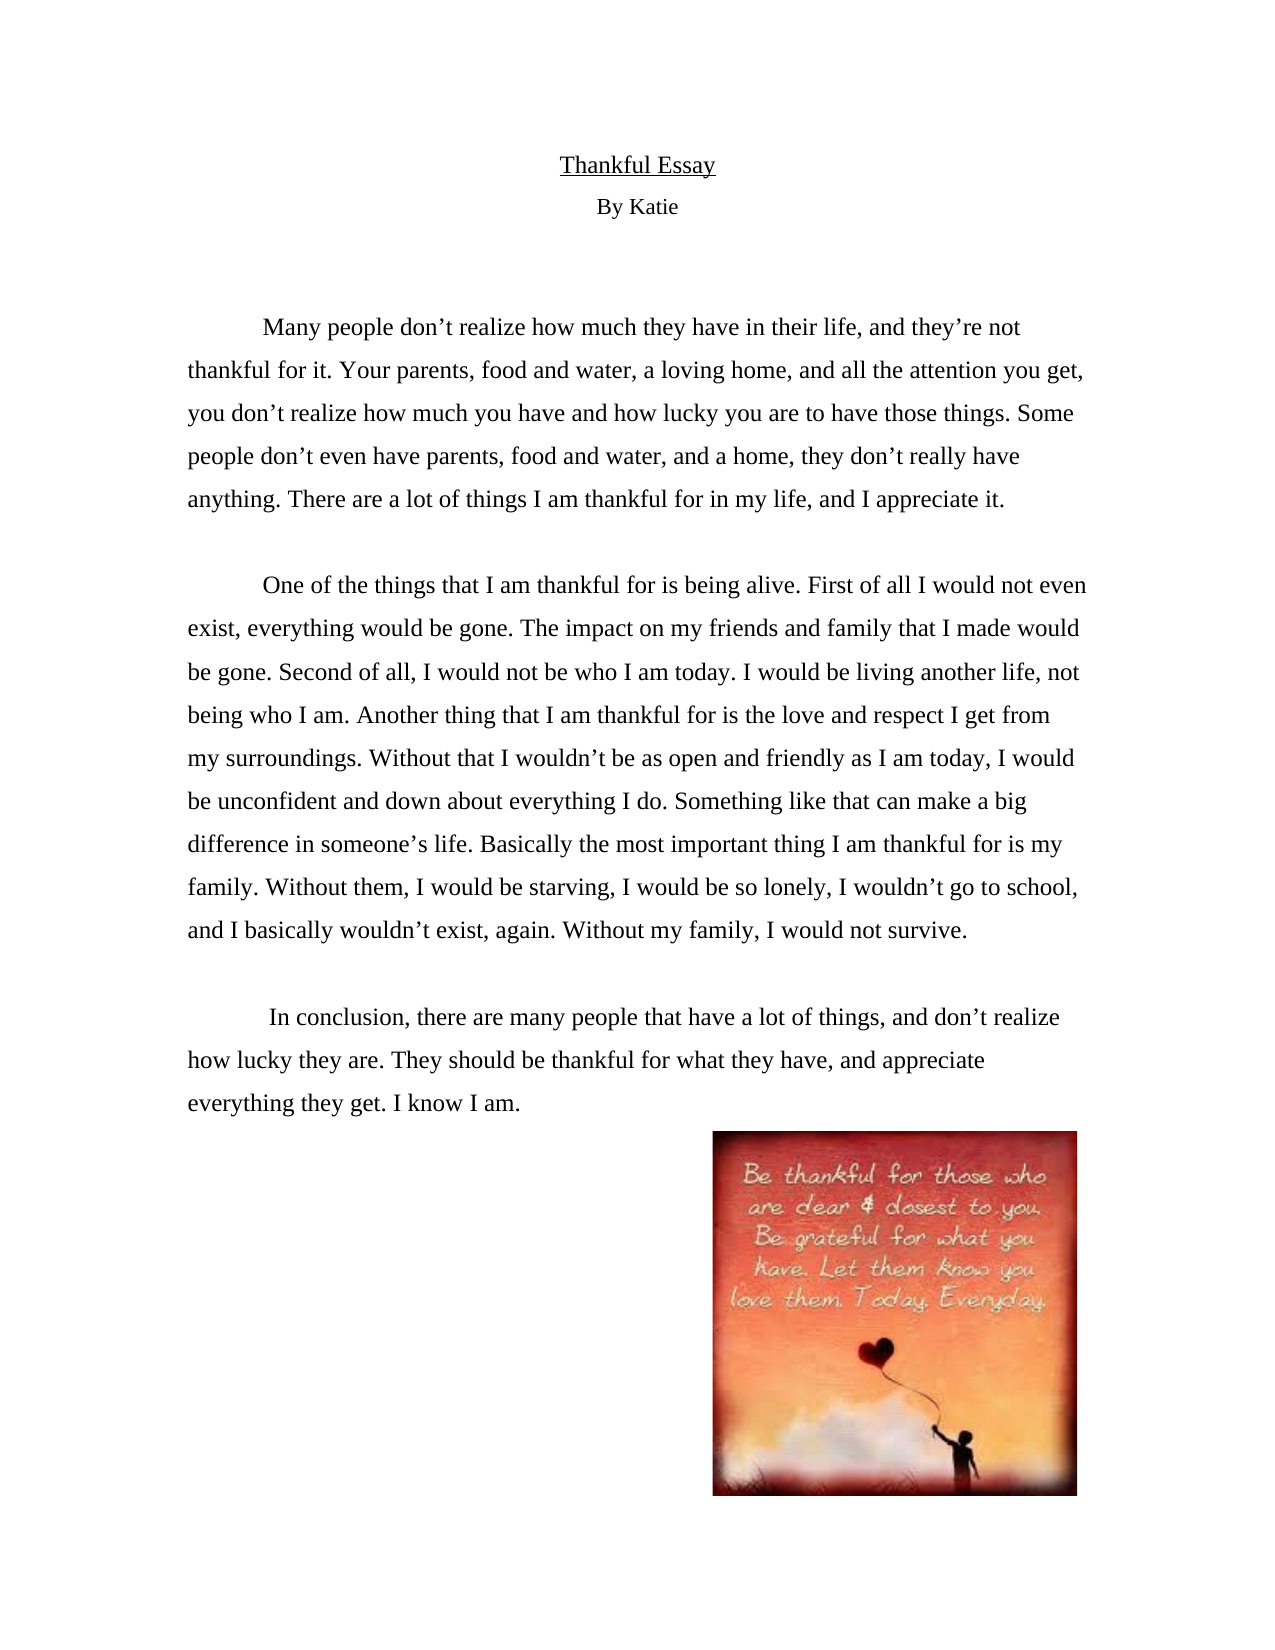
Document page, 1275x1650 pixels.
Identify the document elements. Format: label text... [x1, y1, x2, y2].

picture [712, 1131, 1078, 1496]
text Many people don’t realize how much they have in their life, and they’re not thankful for it. Your parents, food and water, a loving home, and all the attention you get, you don’t realize how much you have and how lucky you are to have those things. Some people don’t even have parents, food and water, and a home, they don’t really have anything. There are a lot of things I am thankful for in my life, and I appreciate it. [187, 312, 1087, 513]
text By Katie [187, 193, 1087, 219]
text In conclusion, there are many people that have a lot of things, and don’t realize how lucky they are. They should be thankful for what they have, and appreciate everything they get. I know I am. [187, 1002, 1087, 1117]
text One of the things that I am thankful for is being alive. First of all I would not even exist, everything would be gone. The impact on my friends and family that I made would be gone. Second of all, I would not be who I am today. I would be living another life, not being who I am. Another thing that I am thankful for is the love and respect I get from my surroundings. Without that I wouldn’t be as open and friendly as I am today, I would be unconfident and down about everything I do. Something like that can make a big difference in someone’s life. Basically the most important thing I am thankful for is my family. Without them, I would be starving, I would be so lonely, I wouldn’t go to school, and I basically wouldn’t exist, again. Without my family, I would not survive. [187, 570, 1087, 944]
text Thankful Essay [187, 150, 1087, 179]
